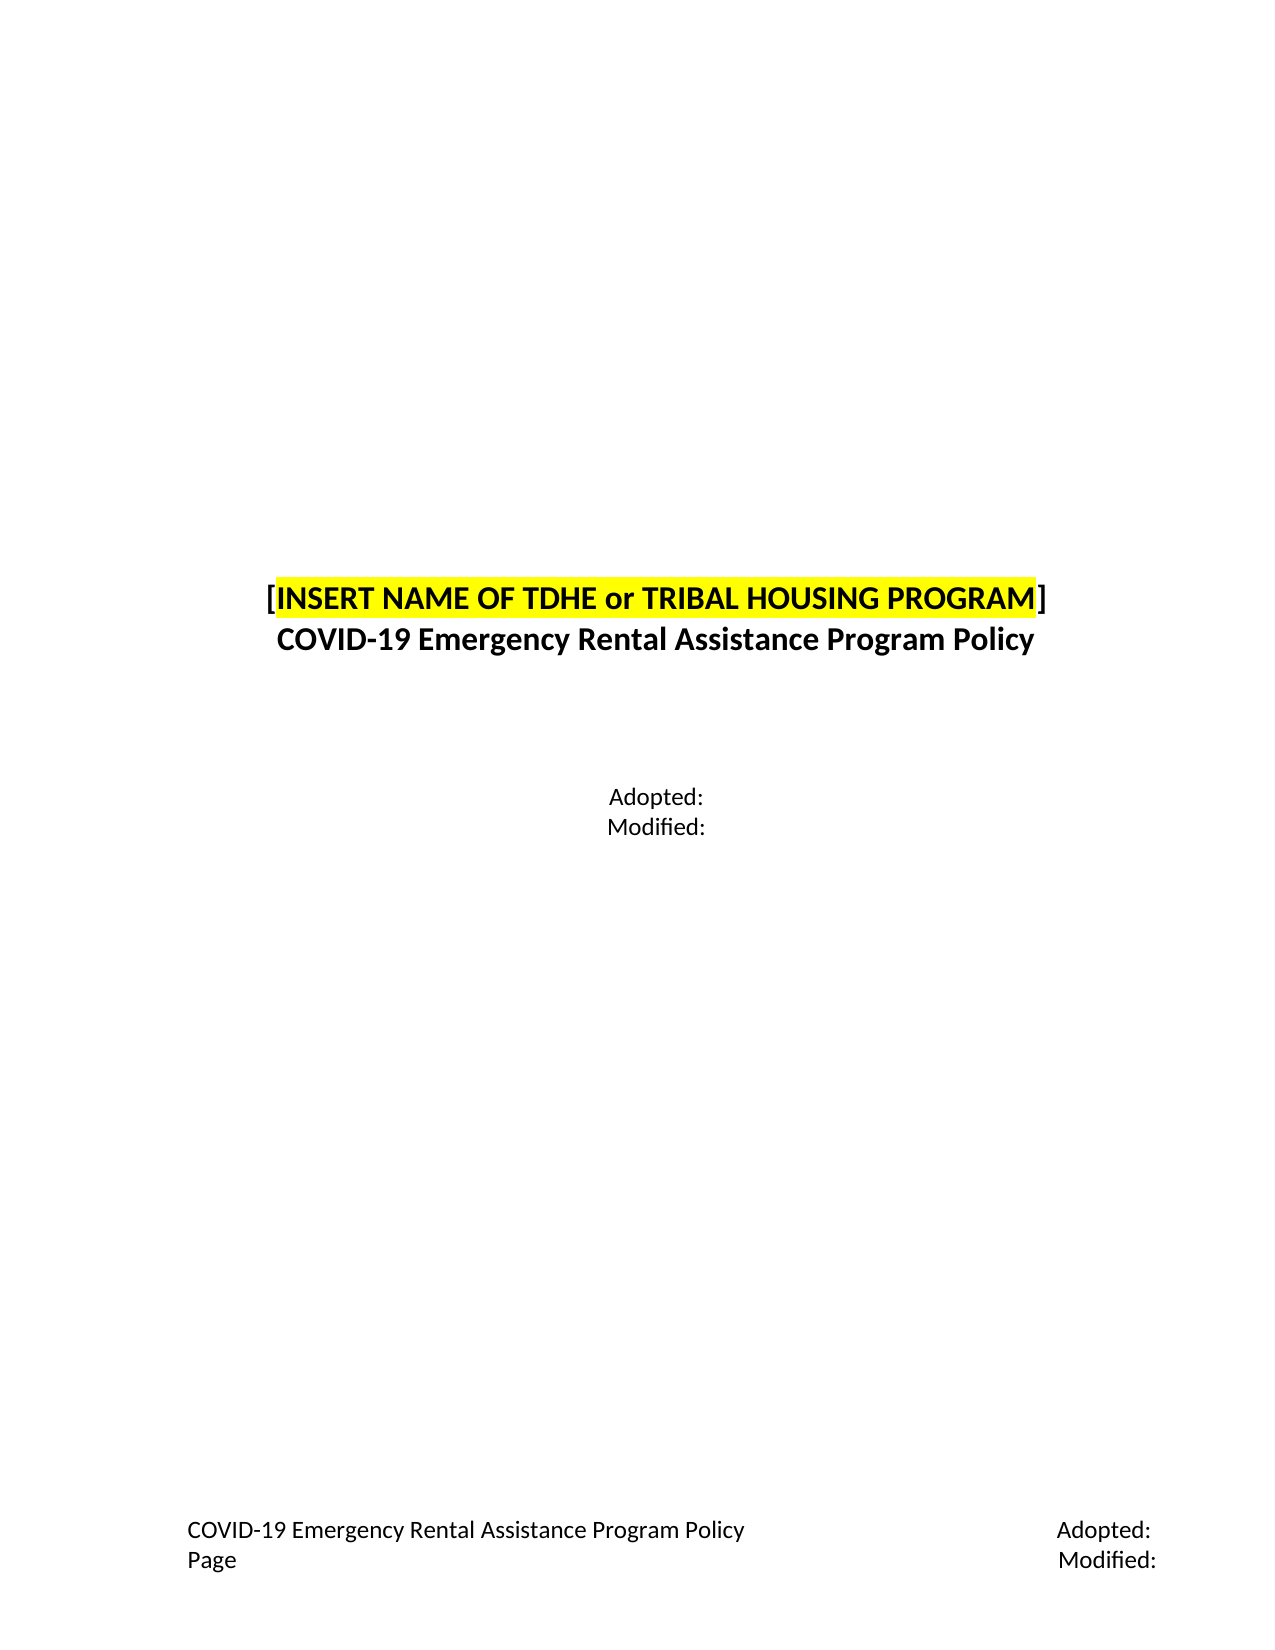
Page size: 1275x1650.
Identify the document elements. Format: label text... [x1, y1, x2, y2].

text [INSERT NAME OF TDHE or TRIBAL HOUSING PROGRAM] [1036, 577, 1125, 618]
text Modified: [187, 811, 1125, 842]
text COVID-19 Emergency Rental Assistance Program Policy [187, 618, 1125, 659]
text [INSERT NAME OF TDHE or TRIBAL HOUSING PROGRAM] [187, 577, 276, 618]
text Adopted: [187, 781, 1125, 811]
